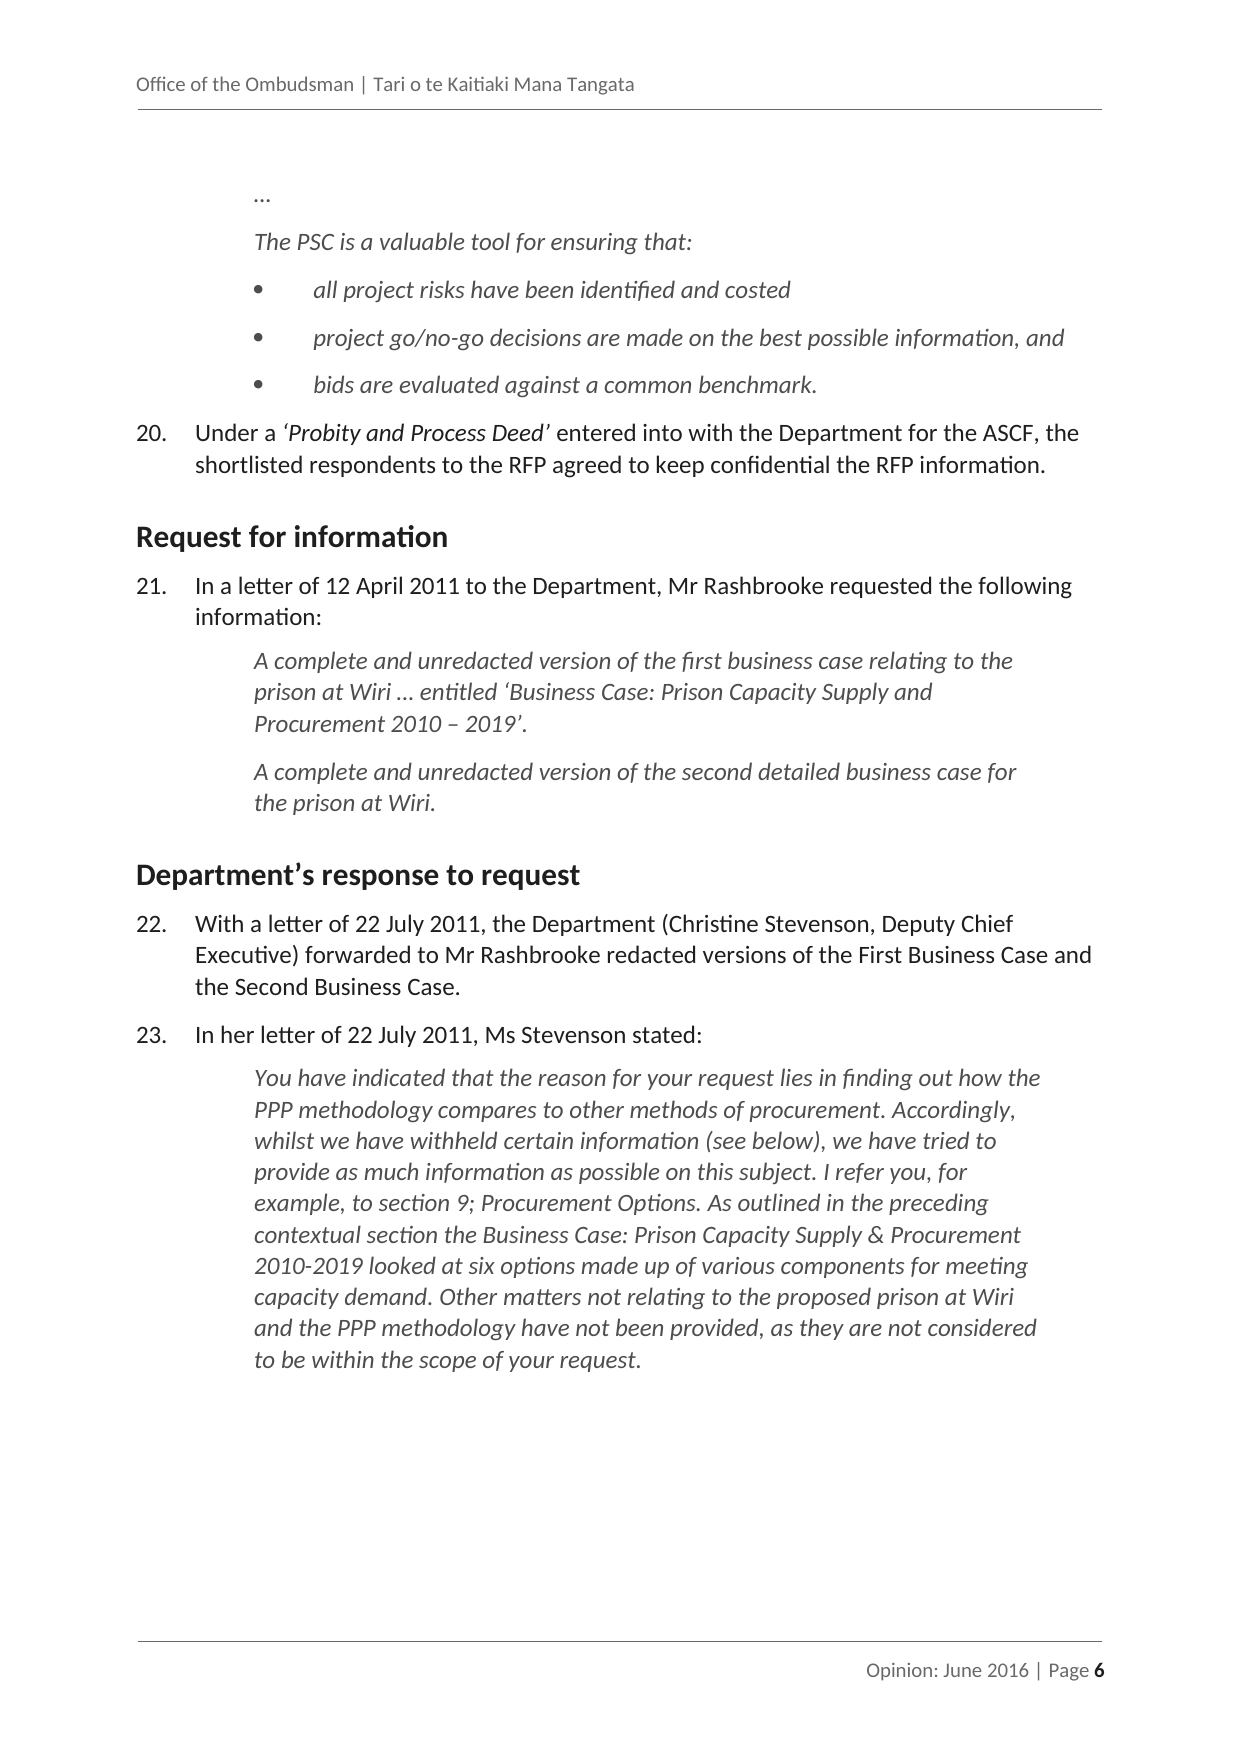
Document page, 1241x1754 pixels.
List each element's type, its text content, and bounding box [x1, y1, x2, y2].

text A complete and unredacted version of the first business case relating to the prison at Wiri … entitled ‘Business Case: Prison Capacity Supply and Procurement 2010 – 2019’. [254, 644, 1045, 738]
subtitle Department’s response to request [136, 855, 1104, 893]
text You have indicated that the reason for your request lies in finding out how the PPP methodology compares to other methods of procurement. Accordingly, whilst we have withheld certain information (see below), we have tried to provide as much information as possible on this subject. I refer you, for example, to section 9; Procurement Options. As outlined in the preceding contextual section the Business Case: Prison Capacity Supply & Procurement 2010-2019 looked at six options made up of various components for meeting capacity demand. Other matters not relating to the proposed prison at Wiri and the PPP methodology have not been provided, as they are not considered to be within the scope of your request. [254, 1062, 1045, 1374]
list bids are evaluated against a common benchmark. [254, 369, 1104, 400]
text … [254, 177, 1045, 208]
text Under a ‘Probity and Process Deed’ entered into with the Department for the ASCF, the shortlisted respondents to the RFP agreed to keep confidential the RFP information. [136, 417, 1104, 479]
text In a letter of 12 April 2011 to the Department, Mr Rashbrooke requested the following information: [136, 569, 1104, 632]
list project go/no-go decisions are made on the best possible information, and [254, 321, 1104, 352]
text A complete and unredacted version of the second detailed business case for the prison at Wiri. [254, 755, 1045, 817]
list all project risks have been identified and costed [254, 273, 1104, 304]
text The PSC is a valuable tool for ensuring that: [254, 225, 1045, 256]
text With a letter of 22 July 2011, the Department (Christine Stevenson, Deputy Chief Executive) forwarded to Mr Rashbrooke redacted versions of the First Business Case and the Second Business Case. [136, 908, 1104, 1001]
text In her letter of 22 July 2011, Ms Stevenson stated: [136, 1018, 1104, 1049]
subtitle Request for information [136, 517, 1104, 555]
